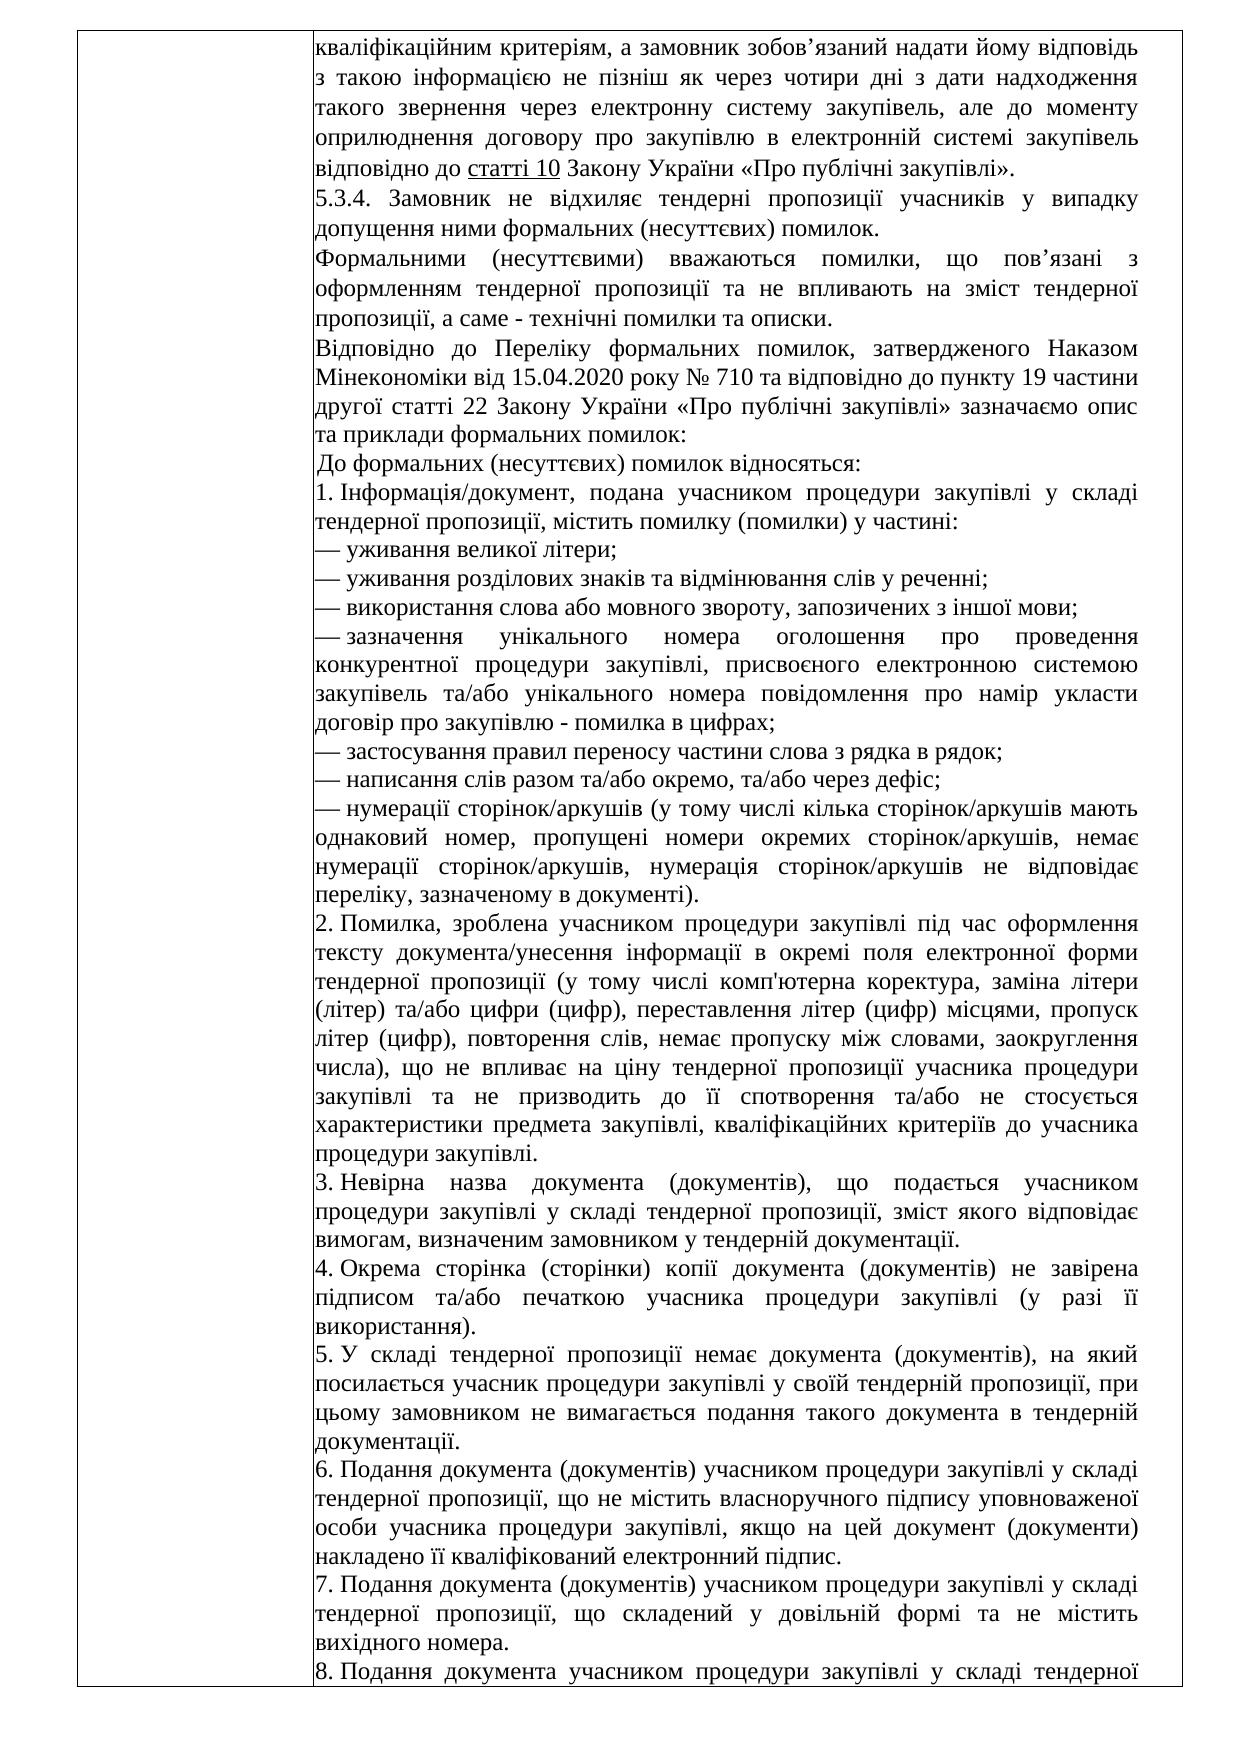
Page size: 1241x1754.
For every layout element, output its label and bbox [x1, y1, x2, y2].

table_cell [314, 31, 1182, 1686]
table_cell [78, 31, 313, 1686]
